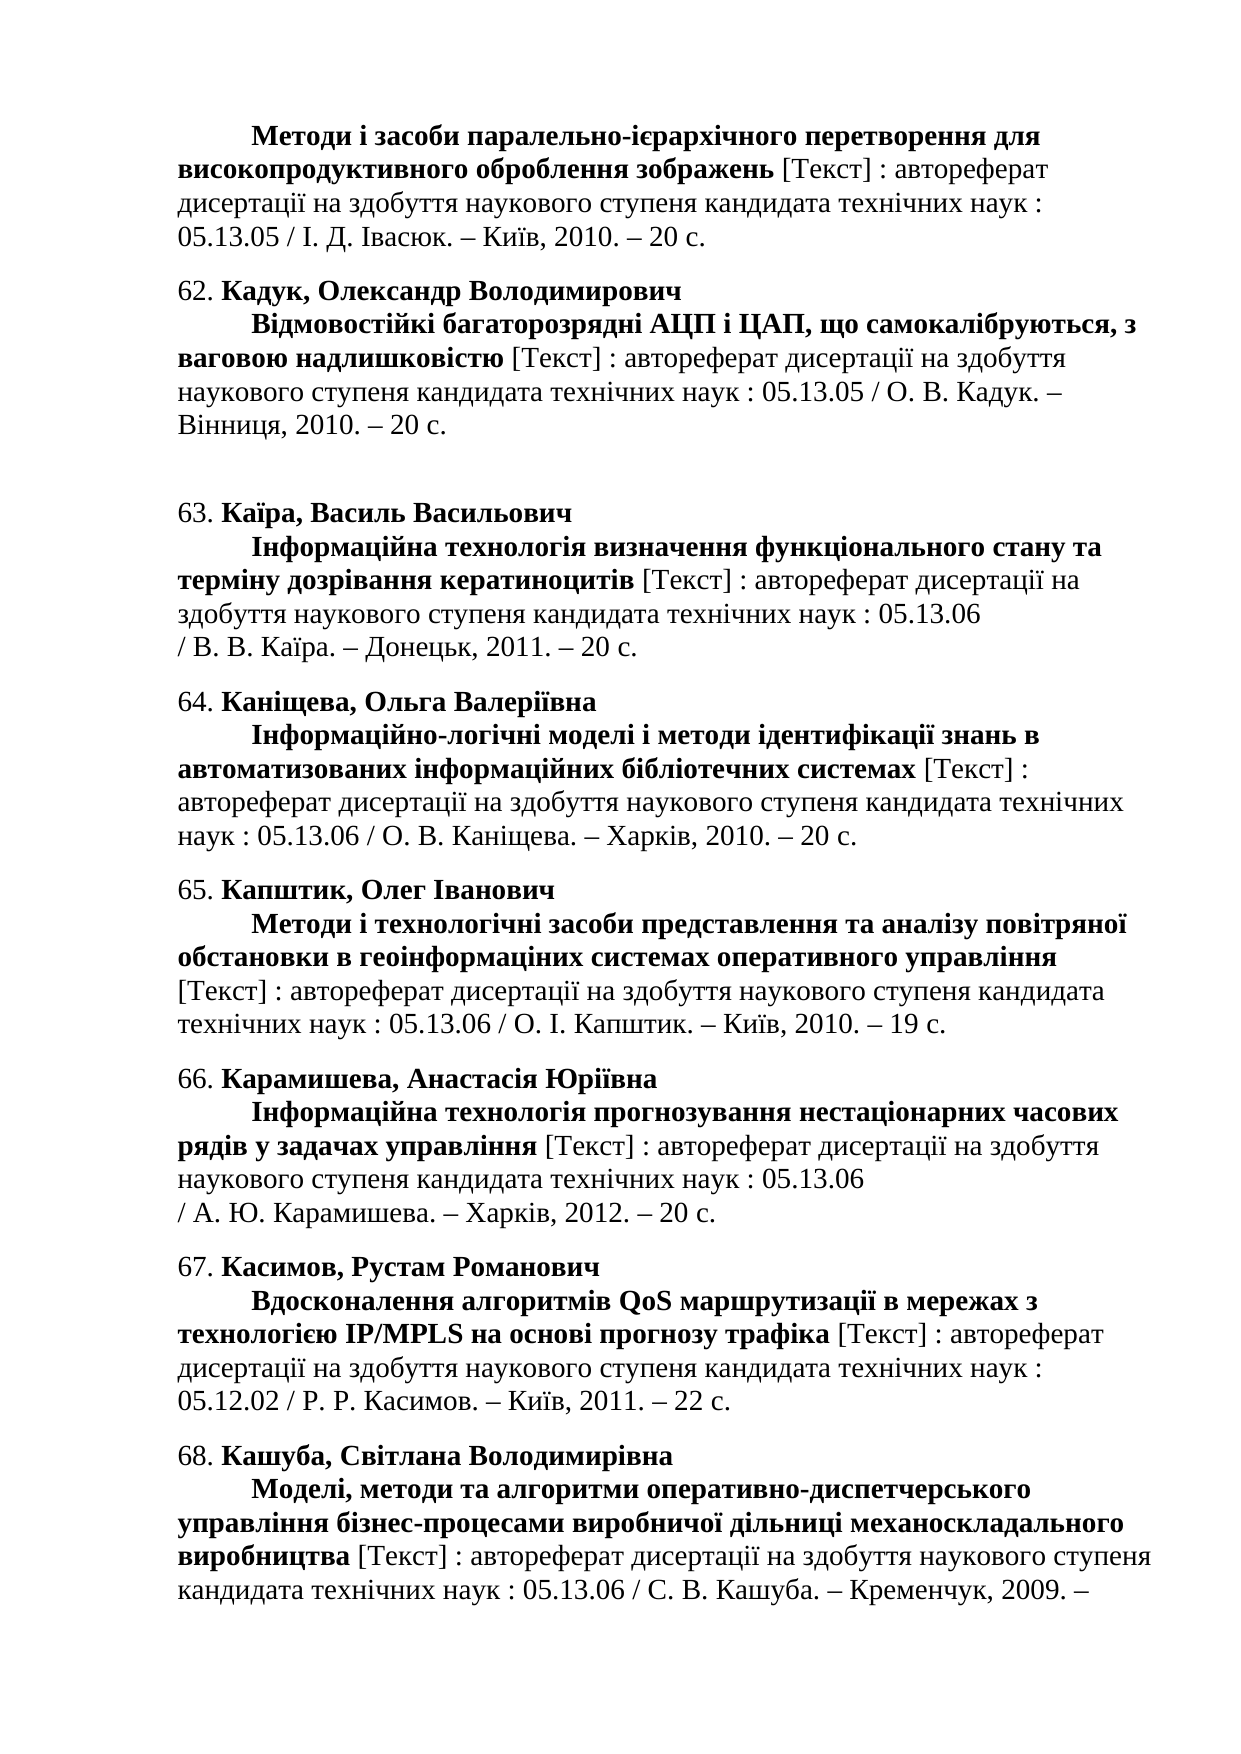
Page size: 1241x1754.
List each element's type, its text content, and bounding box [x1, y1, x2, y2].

text Інформаційна технологія визначення функціонального стану та терміну дозрівання кератиноцитів [Текст] : автореферат дисертації на здобуття наукового ступеня кандидата технічних наук : 05.13.06 [177, 529, 1152, 629]
text 67. Касимов, Рустам Романович [177, 1249, 1152, 1283]
text Методи і технологічні засоби представлення та аналізу повітряної обстановки в геоінформаціних системах оперативного управління [Текст] : автореферат дисертації на здобуття наукового ступеня кандидата технічних наук : 05.13.06 / О. І. Капштик. – Київ, 2010. – 19 c. [177, 906, 1152, 1040]
text Інформаційно-логічні моделі і методи ідентифікації знань в автоматизованих інформаційних бібліотечних системах [Текст] : автореферат дисертації на здобуття наукового ступеня кандидата технічних наук : 05.13.06 / О. В. Каніщева. – Харків, 2010. – 20 c. [177, 717, 1152, 851]
text 68. Кашуба, Світлана Володимирівна [177, 1438, 1152, 1471]
text / В. В. Каїра. – Донецьк, 2011. – 20 c. [177, 629, 1152, 663]
text Вдосконалення алгоритмів QoS маршрутизації в мережах з технологією IP/MPLS на основі прогнозу трафіка [Текст] : автореферат дисертації на здобуття наукового ступеня кандидата технічних наук : 05.12.02 / Р. Р. Касимов. – Київ, 2011. – 22 c. [177, 1283, 1152, 1417]
text 63. Каїра, Василь Васильович [177, 495, 1152, 529]
text 64. Каніщева, Ольга Валеріївна [177, 684, 1152, 717]
text 66. Карамишева, Анастасія Юріївна [177, 1061, 1152, 1094]
text Інформаційна технологія прогнозування нестаціонарних часових рядів у задачах управління [Текст] : автореферат дисертації на здобуття наукового ступеня кандидата технічних наук : 05.13.06 [177, 1094, 1152, 1195]
text Моделі, методи та алгоритми оперативно-диспетчерського управління бізнес-процесами виробничої дільниці механоскладального виробництва [Текст] : автореферат дисертації на здобуття наукового ступеня кандидата технічних наук : 05.13.06 / С. В. Кашуба. – Кременчук, 2009. – [177, 1471, 1152, 1606]
text 62. Кадук, Олександр Володимирович [177, 273, 1152, 307]
text 65. Капштик, Олег Іванович [177, 872, 1152, 906]
text / А. Ю. Карамишева. – Харків, 2012. – 20 c. [177, 1195, 1152, 1228]
text Відмовостійкі багаторозрядні АЦП і ЦАП, що самокалібруються, з ваговою надлишковістю [Текст] : автореферат дисертації на здобуття наукового ступеня кандидата технічних наук : 05.13.05 / О. В. Кадук. – Вінниця, 2010. – 20 c. [177, 307, 1152, 441]
text Методи і засоби паралельно-ієрархічного перетворення для високопродуктивного оброблення зображень [Текст] : автореферат дисертації на здобуття наукового ступеня кандидата технічних наук : 05.13.05 / І. Д. Івасюк. – Київ, 2010. – 20 c. [177, 118, 1152, 252]
